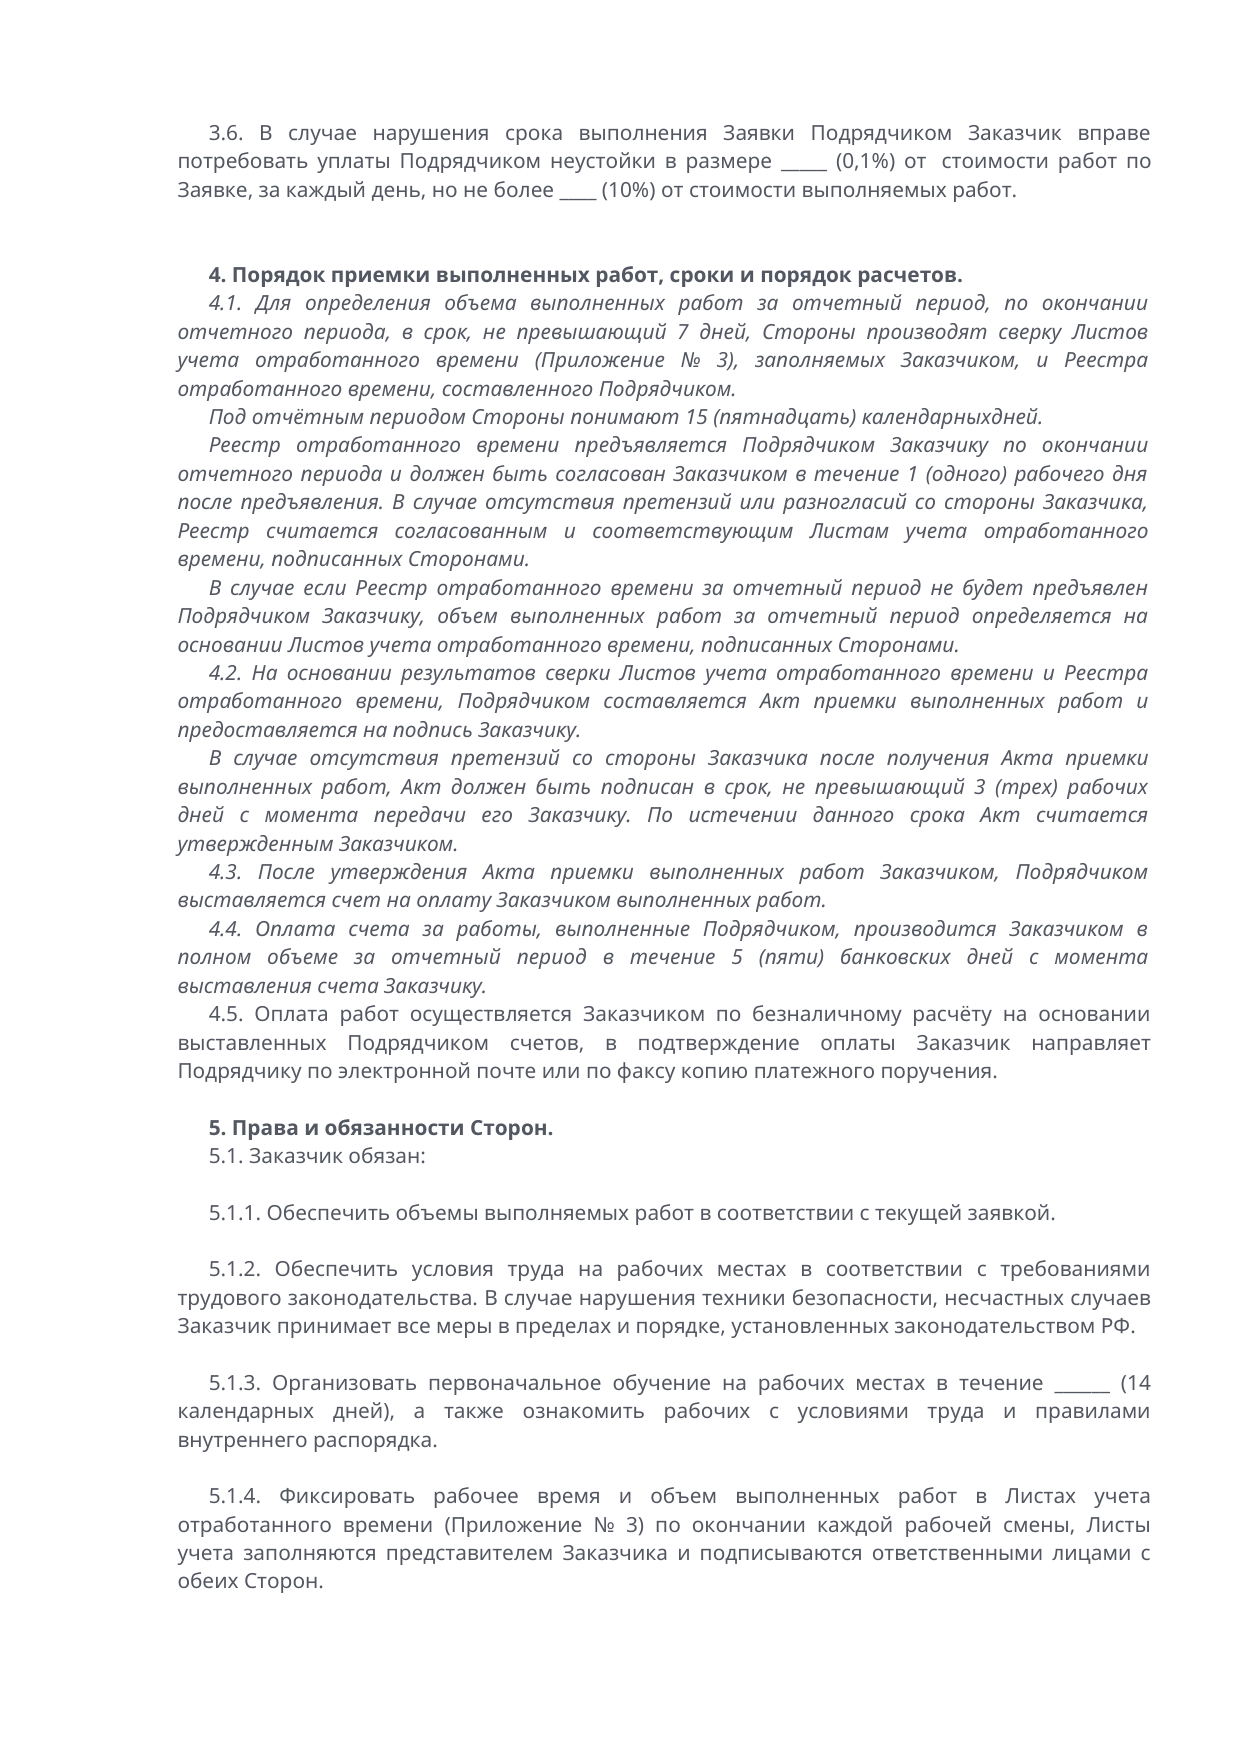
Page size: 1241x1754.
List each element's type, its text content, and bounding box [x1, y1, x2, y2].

text 5.1.4. Фиксировать рабочее время и объем выполненных работ в Листах учета отработанного времени (Приложение № 3) по окончании каждой рабочей смены, Листы учета заполняются представителем Заказчика и подписываются ответственными лицами с обеих Сторон. [177, 1481, 1152, 1595]
text Реестр отработанного времени предъявляется Подрядчиком Заказчику по окончании отчетного периода и должен быть согласован Заказчиком в течение 1 (одного) рабочего дня после предъявления. В случае отсутствия претензий или разногласий со стороны Заказчика, Реестр считается согласованным и соответствующим Листам учета отработанного времени, подписанных Сторонами. [177, 431, 1152, 573]
text 4.1. Для определения объема выполненных работ за отчетный период, по окончании отчетного периода, в срок, не превышающий 7 дней, Стороны производят сверку Листов учета отработанного времени (Приложение № 3), заполняемых Заказчиком, и Реестра отработанного времени, составленного Подрядчиком. [177, 288, 1152, 402]
text 4.5. Оплата работ осуществляется Заказчиком по безналичному расчёту на основании выставленных Подрядчиком счетов, в подтверждение оплаты Заказчик направляет Подрядчику по электронной почте или по факсу копию платежного поручения. [177, 999, 1152, 1085]
text 4.4. Оплата счета за работы, выполненные Подрядчиком, производится Заказчиком в полном объеме за отчетный период в течение 5 (пяти) банковских дней с момента выставления счета Заказчику. [177, 914, 1152, 999]
text В случае если Реестр отработанного времени за отчетный период не будет предъявлен Подрядчиком Заказчику, объем выполненных работ за отчетный период определяется на основании Листов учета отработанного времени, подписанных Сторонами. [177, 573, 1152, 658]
text 3.6. В случае нарушения срока выполнения Заявки Подрядчиком Заказчик вправе потребовать уплаты Подрядчиком неустойки в размере _____ (0,1%) от стоимости работ по Заявке, за каждый день, но не более ____ (10%) от стоимости выполняемых работ. [177, 118, 1152, 203]
text В случае отсутствия претензий со стороны Заказчика после получения Акта приемки выполненных работ, Акт должен быть подписан в срок, не превышающий 3 (трех) рабочих дней с момента передачи его Заказчику. По истечении данного срока Акт считается утвержденным Заказчиком. [177, 743, 1152, 857]
text 5.1.1. Обеспечить объемы выполняемых работ в соответствии с текущей заявкой. [177, 1198, 1152, 1226]
text 5.1.2. Обеспечить условия труда на рабочих местах в соответствии с требованиями трудового законодательства. В случае нарушения техники безопасности, несчастных случаев Заказчик принимает все меры в пределах и порядке, установленных законодательством РФ. [177, 1254, 1152, 1340]
text 5.1. Заказчик обязан: [177, 1141, 1152, 1170]
text 5. Права и обязанности Сторон. [177, 1113, 1152, 1141]
text 4. Порядок приемки выполненных работ, сроки и порядок расчетов. [177, 260, 1152, 288]
text 4.3. После утверждения Акта приемки выполненных работ Заказчиком, Подрядчиком выставляется счет на оплату Заказчиком выполненных работ. [177, 857, 1152, 914]
text 5.1.3. Организовать первоначальное обучение на рабочих местах в течение ______ (14 календарных дней), а также ознакомить рабочих с условиями труда и правилами внутреннего распорядка. [177, 1368, 1152, 1453]
text 4.2. На основании результатов сверки Листов учета отработанного времени и Реестра отработанного времени, Подрядчиком составляется Акт приемки выполненных работ и предоставляется на подпись Заказчику. [177, 658, 1152, 743]
text Под отчётным периодом Стороны понимают 15 (пятнадцать) календарныхдней. [177, 402, 1152, 431]
